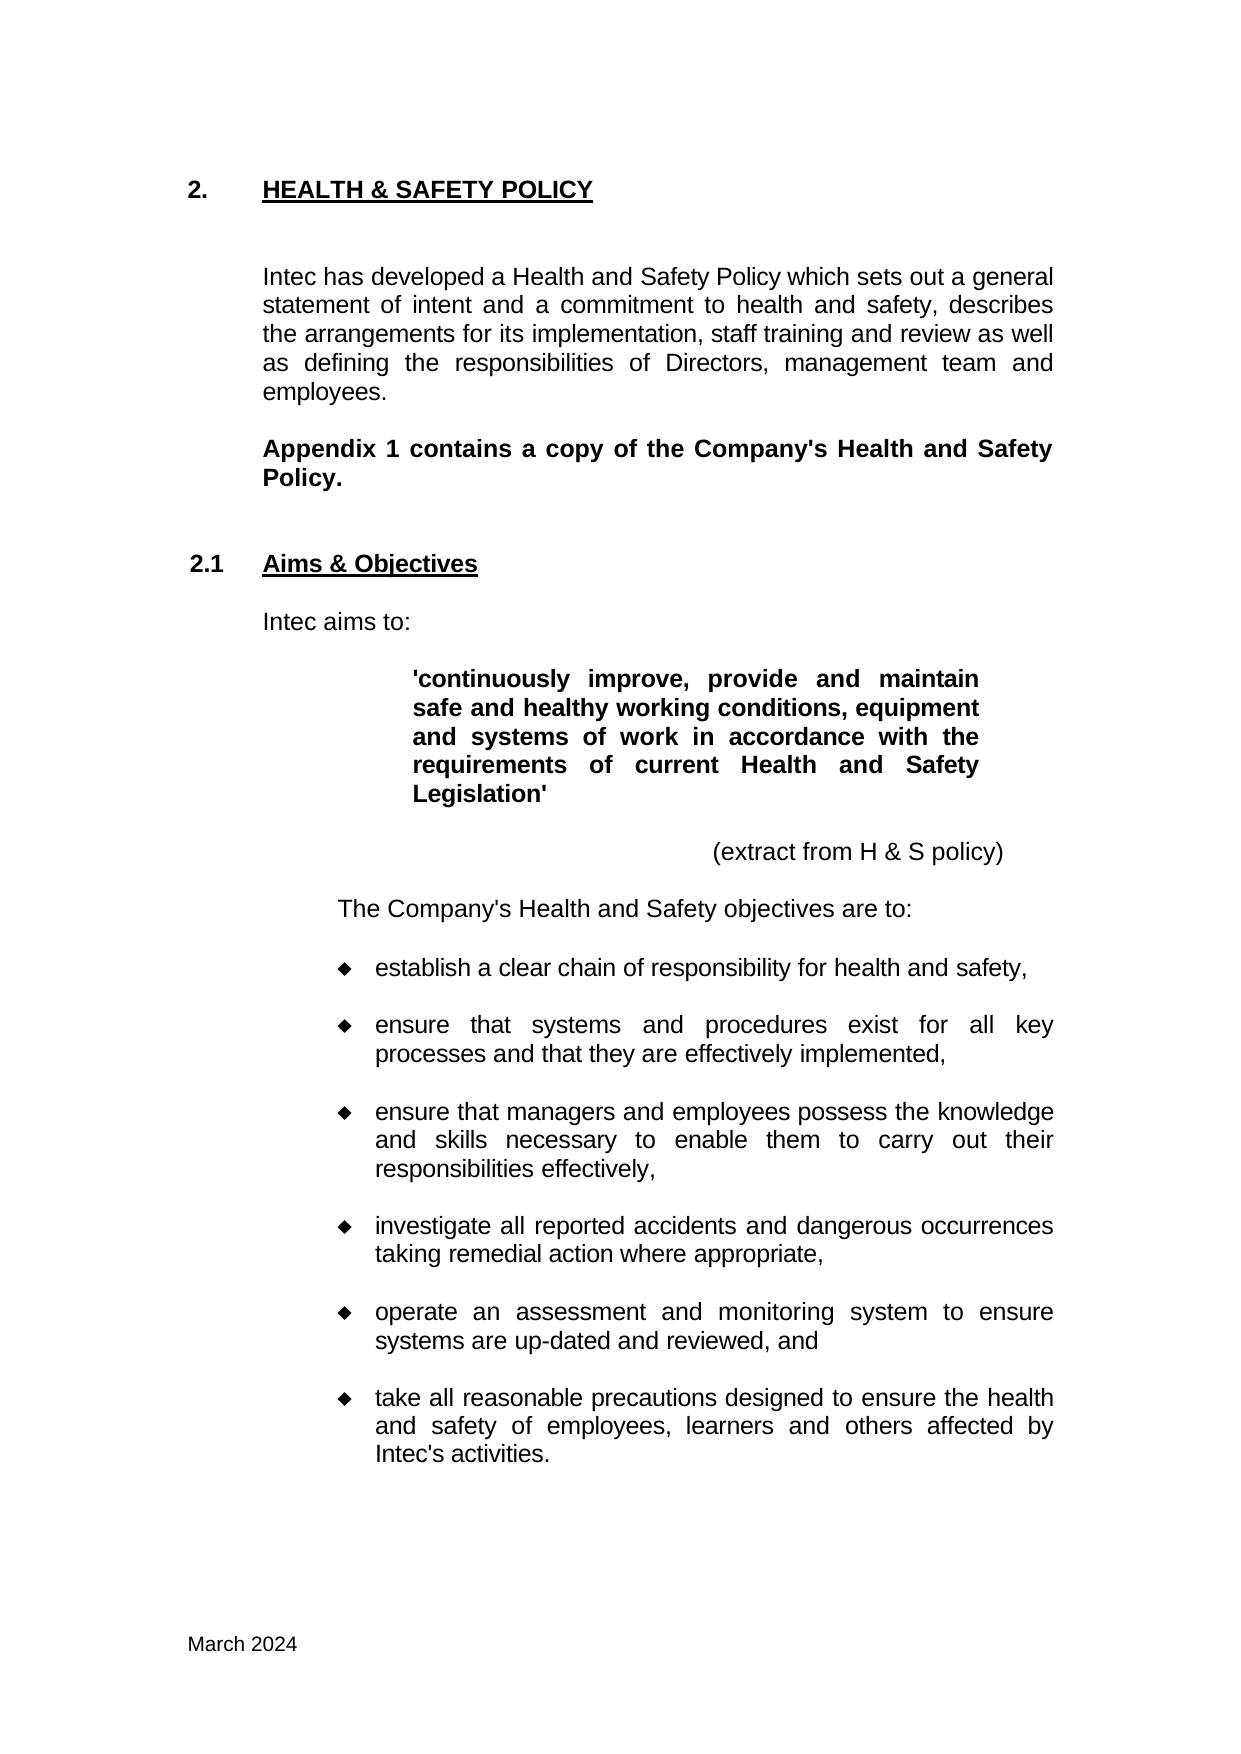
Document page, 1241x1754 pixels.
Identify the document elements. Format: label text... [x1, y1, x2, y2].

list ensure that systems and procedures exist for all key processes and that they are effectively implemented, [337, 1011, 1054, 1068]
list Aims & Objectives [189, 549, 1213, 578]
text Intec aims to: [262, 607, 1213, 635]
list establish a clear chain of responsibility for health and safety, [337, 952, 1213, 982]
list operate an assessment and monitoring system to ensure systems are up-dated and reviewed, and [337, 1297, 1054, 1355]
text Intec has developed a Health and Safety Policy which sets out a general statement of intent and a commitment to health and safety, describes the arrangements for its implementation, staff training and review as well as defining the responsibilities of Directors, management team and employees. [262, 261, 1054, 405]
list investigate all reported accidents and dangerous occurrences taking remedial action where appropriate, [337, 1212, 1054, 1268]
subtitle Appendix 1 contains a copy of the Company's Health and Safety Policy. [262, 434, 1054, 492]
text (extract from H & S policy) The Company's Health and Safety objectives are to: [337, 837, 1007, 923]
subtitle 'continuously improve, provide and maintain safe and healthy working conditions, equipment and systems of work in accordance with the requirements of current Health and Safety Legislation' [412, 664, 979, 808]
list take all reasonable precautions designed to ensure the health and safety of employees, learners and others affected by Intec's activities. [337, 1383, 1054, 1468]
list ensure that managers and employees possess the knowledge and skills necessary to enable them to carry out their responsibilities effectively, [337, 1097, 1054, 1183]
subtitle HEALTH & SAFETY POLICY [187, 175, 1213, 204]
